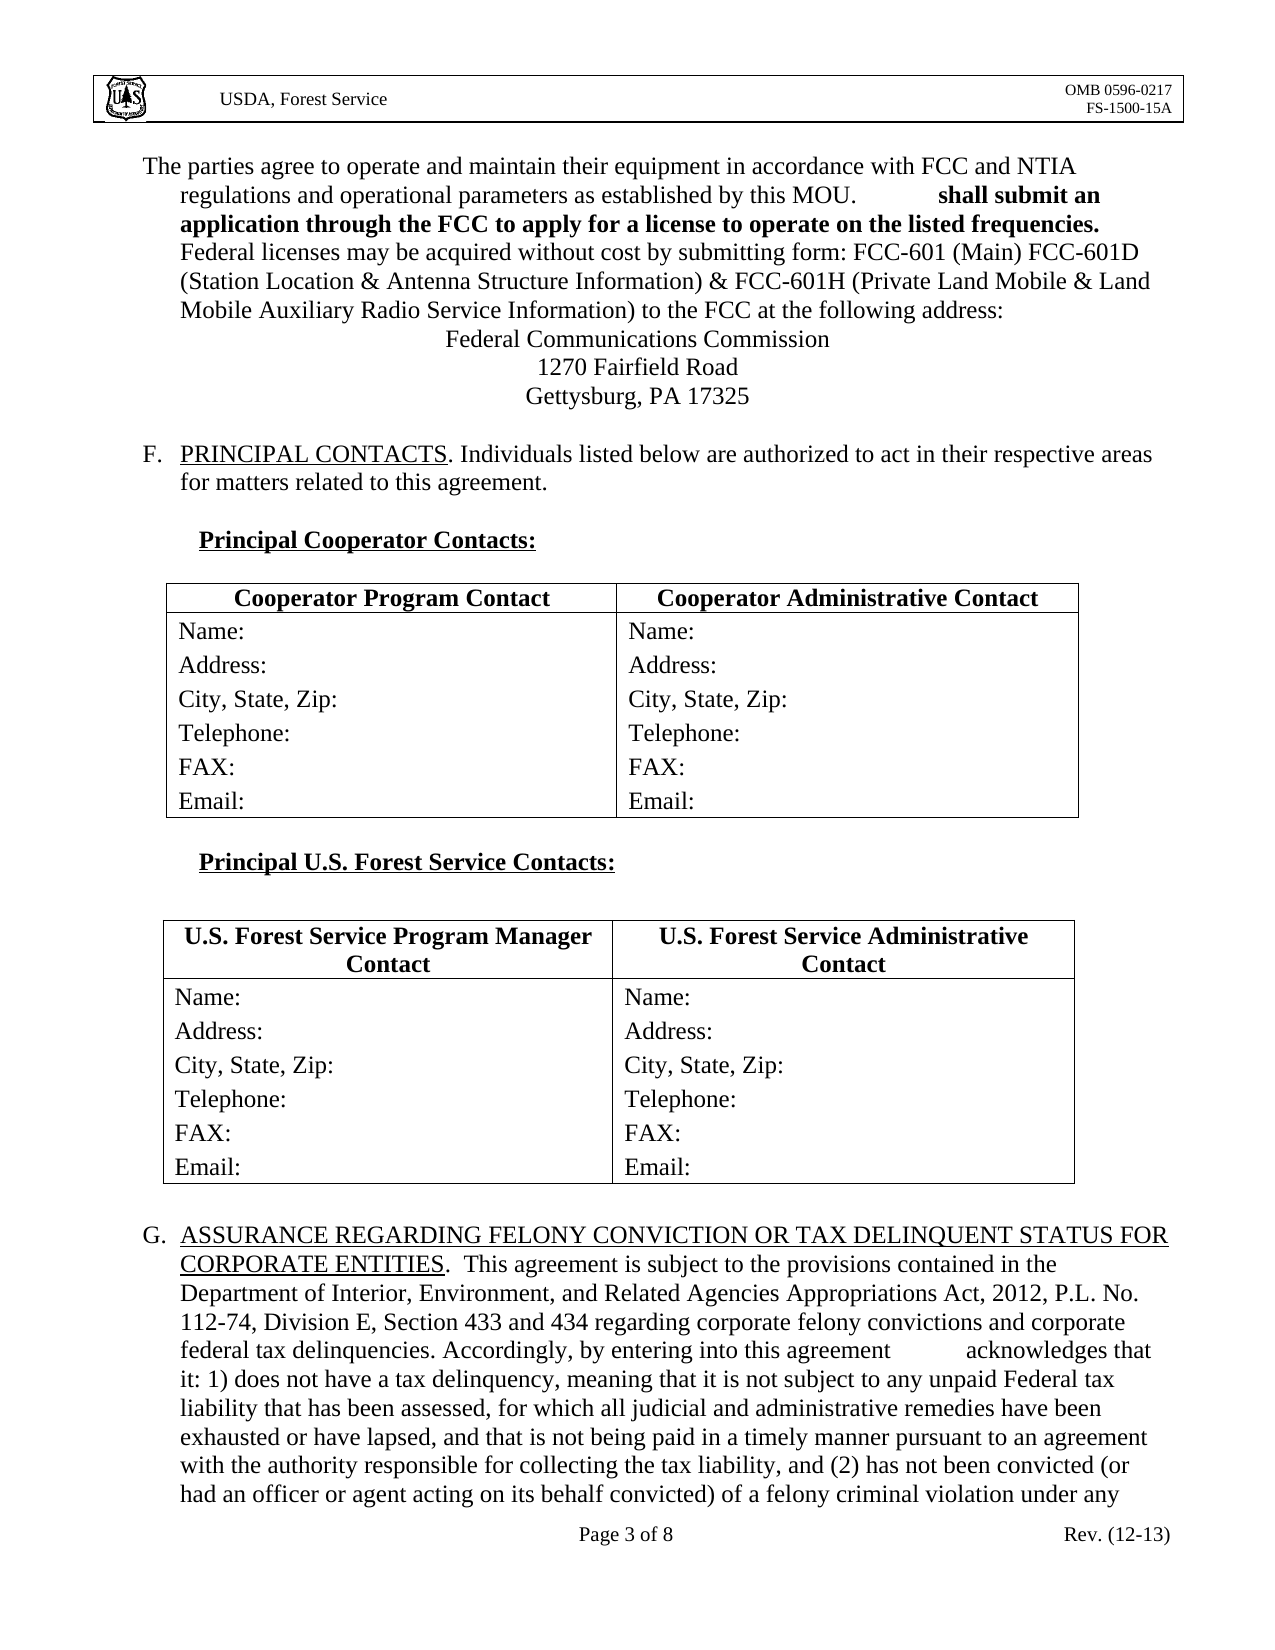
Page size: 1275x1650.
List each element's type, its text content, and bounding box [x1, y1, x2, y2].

list PRINCIPAL CONTACTS. Individuals listed below are authorized to act in their respective areas for matters related to this agreement. [142, 439, 1170, 496]
text Federal Communications Commission [105, 324, 1170, 352]
table_header Service Administrative Contact [613, 921, 1074, 978]
table_cell Name: Address: City, State, Zip: Telephone: FAX: Email: [613, 979, 1074, 1183]
table_header U.S. Forest Service Program Manager Contact [164, 921, 612, 978]
text Gettysburg, PA 17325 [105, 381, 1170, 410]
table_header Cooperator Administrative Contact [617, 584, 1078, 612]
text Principal U.S. Forest Service Contacts: [199, 847, 1170, 876]
text Principal Cooperator Contacts: [199, 525, 1170, 554]
table_header Cooperator Program Contact [167, 584, 616, 612]
table_cell Name: Address: City, State, Zip: Telephone: FAX: Email: [167, 613, 616, 817]
table_cell Name: Address: City, State, Zip: Telephone: FAX: Email: [617, 613, 1078, 817]
table_cell Name: Address: City, State, Zip: Telephone: FAX: Email: [164, 979, 612, 1183]
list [142, 1221, 1170, 1508]
picture [105, 76, 147, 122]
